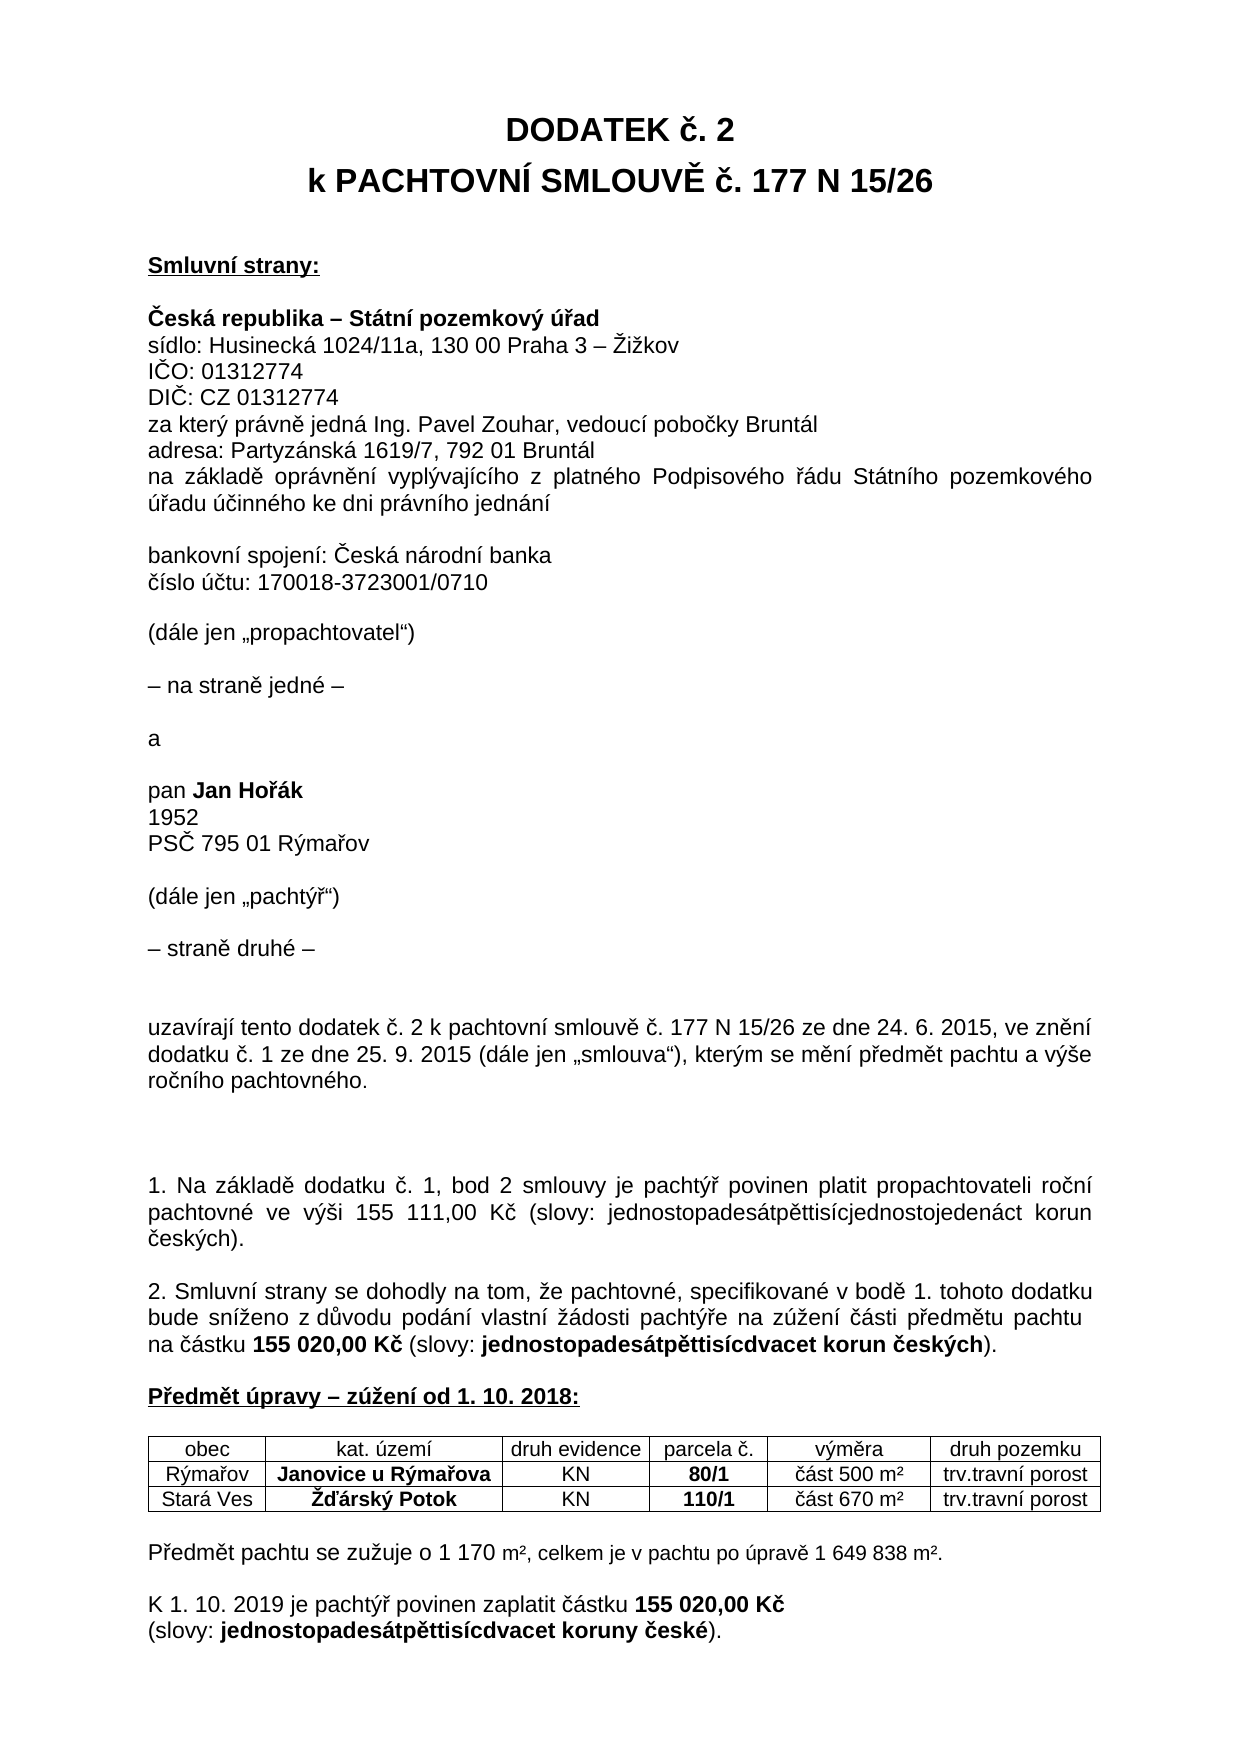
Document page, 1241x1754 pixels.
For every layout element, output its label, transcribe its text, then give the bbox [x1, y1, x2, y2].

text K 1. 10. 2019 je pachtýř povinen zaplatit částku 155 020,00 Kč [148, 1591, 1092, 1617]
text sídlo: Husinecká 1024/11a, 130 00 Praha 3 – Žižkov [148, 332, 1092, 358]
table_cell 80/1 [650, 1462, 767, 1486]
table_header parcela č. [650, 1437, 767, 1461]
table_cell KN [503, 1462, 649, 1486]
text k PACHTOVNÍ smlouvě č. 177 N 15/26 [148, 161, 1092, 200]
text (dále jen „propachtovatel“) [148, 619, 1092, 645]
text za který právně jedná Ing. Pavel Zouhar, vedoucí pobočky Bruntál [148, 411, 1092, 437]
text bankovní spojení: Česká národní banka [148, 542, 1092, 569]
text a [148, 698, 1092, 751]
text (slovy: jednostopadesátpěttisícdvacet koruny české). [148, 1617, 1092, 1644]
text Smluvní strany: [148, 252, 1092, 279]
table_cell část 670 m² [768, 1487, 930, 1511]
table_cell trv.travní porost [931, 1487, 1100, 1511]
table_cell 110/1 [650, 1487, 767, 1511]
text 1. Na základě dodatku č. 1, bod 2 smlouvy je pachtýř povinen platit propachtovateli roční pachtovné ve výši 155 111,00 Kč (slovy: jednostopadesátpěttisícjednostojedenáct korun českých). [148, 1172, 1092, 1252]
text číslo účtu: 170018-3723001/0710 [148, 569, 1092, 595]
table_cell Rýmařov [149, 1462, 265, 1486]
text Předmět pachtu se zužuje o 1 170 m², celkem je v pachtu po úpravě 1 649 838 m². [148, 1538, 1092, 1565]
text IČO: 01312774 [148, 358, 1092, 384]
text – na straně jedné – [148, 672, 1092, 698]
table_header druh pozemku [931, 1437, 1100, 1461]
table_header kat. území [266, 1437, 502, 1461]
text (dále jen „pachtýř“) [148, 883, 1092, 909]
table_header druh evidence [503, 1437, 649, 1461]
text adresa: Partyzánská 1619/7, 792 01 Bruntál [148, 437, 1092, 463]
table_cell KN [503, 1487, 649, 1511]
text uzavírají tento dodatek č. 2 k pachtovní smlouvě č. 177 N 15/26 ze dne 24. 6. 2015, ve znění dodatku č. 1 ze dne 25. 9. 2015 (dále jen „smlouva“), kterým se mění předmět pachtu a výše ročního pachtovného. [148, 1014, 1092, 1093]
text PSČ 795 01 Rýmařov [148, 830, 1092, 856]
text 1952 [148, 803, 1092, 830]
text – straně druhé – [148, 935, 1092, 962]
table_cell trv.travní porost [931, 1462, 1100, 1486]
table_header obec [149, 1437, 265, 1461]
table_cell část 500 m² [768, 1462, 930, 1486]
text Česká republika – Státní pozemkový úřad [148, 305, 1092, 332]
text na základě oprávnění vyplývajícího z platného Podpisového řádu Státního pozemkového úřadu účinného ke dni právního jednání [148, 463, 1092, 516]
table_header výměra [768, 1437, 930, 1461]
text DODATEK č. 2 [148, 110, 1092, 149]
table_cell Stará Ves [149, 1487, 265, 1511]
text Předmět úpravy – zúžení od 1. 10. 2018: [148, 1383, 1092, 1410]
text DIČ: CZ [148, 384, 1092, 411]
table_cell Janovice u Rýmařova [266, 1462, 502, 1486]
text pan Jan Hořák [148, 777, 1092, 803]
text 2. Smluvní strany se dohodly na tom, že pachtovné, specifikované v bodě 1. tohoto dodatku bude sníženo z důvodu podání vlastní žádosti pachtýře na zúžení části předmětu pachtu na částku 155 020,00 Kč (slovy: jednostopadesátpěttisícdvacet korun českých). [148, 1278, 1092, 1357]
table_cell Žďárský Potok [266, 1487, 502, 1511]
